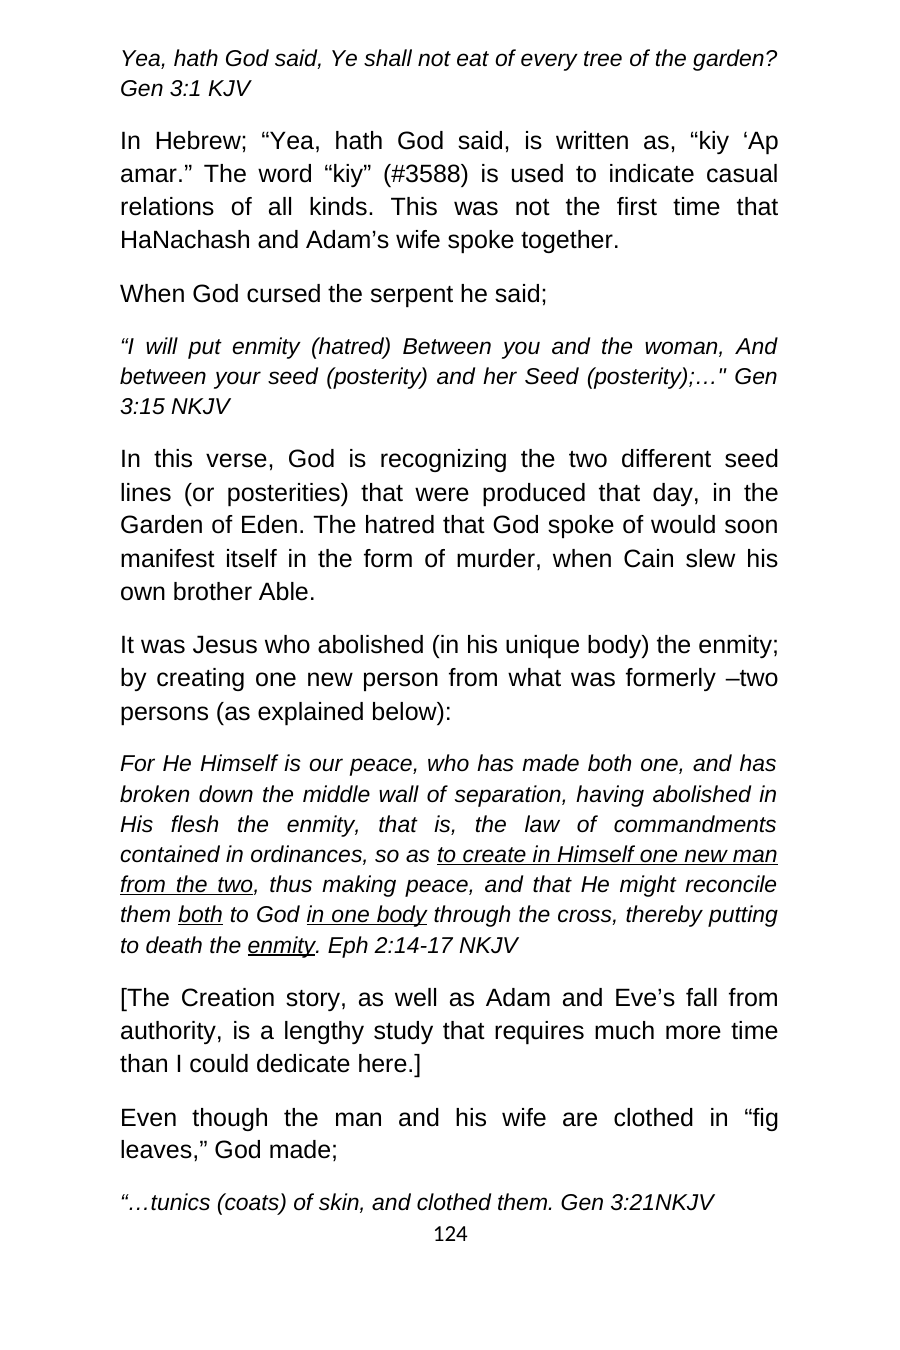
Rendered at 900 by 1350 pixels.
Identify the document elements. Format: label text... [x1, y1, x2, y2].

text In Hebrew; “Yea, hath God said, is written as, “kiy ‘Ap amar.” The word “kiy” (#3588) is used to indicate casual relations of all kinds. This was not the first time that HaNachash and Adam’s wife spoke together. [120, 126, 780, 254]
text It was Jesus who abolished (in his unique body) the enmity; by creating one new person from what was formerly –two persons (as explained below): [120, 630, 780, 725]
text Yea, hath God said, Ye shall not eat of every tree of the garden? Gen 3:1 KJV [120, 45, 780, 102]
text “I will put enmity (hatred) Between you and the woman, And between your seed (posterity) and her Seed (posterity);…" Gen 3:15 NKJV [120, 333, 780, 420]
text “…tunics (coats) of skin, and clothed them. Gen 3:21NKJV [120, 1189, 780, 1216]
text For He Himself is our peace, who has made both one, and has broken down the middle wall of separation, having abolished in His flesh the enmity, that is, the law of commandments contained in ordinances, so as to create in Himself one new man from the two, thus making peace, and that He might reconcile them both to God in one body through the cross, thereby putting to death the enmity. Eph 2:14-17 NKJV [120, 750, 780, 958]
text When God cursed the serpent he said; [120, 279, 780, 308]
text Even though the man and his wife are clothed in “fig leaves,” God made; [120, 1102, 780, 1164]
text [The Creation story, as well as Adam and Eve’s fall from authority, is a lengthy study that requires much more time than I could dedicate here.] [120, 983, 780, 1077]
text In this verse, God is recognizing the two different seed lines (or posterities) that were produced that day, in the Garden of Eden. The hatred that God spoke of would soon manifest itself in the form of murder, when Cain slew his own brother Able. [120, 444, 780, 605]
